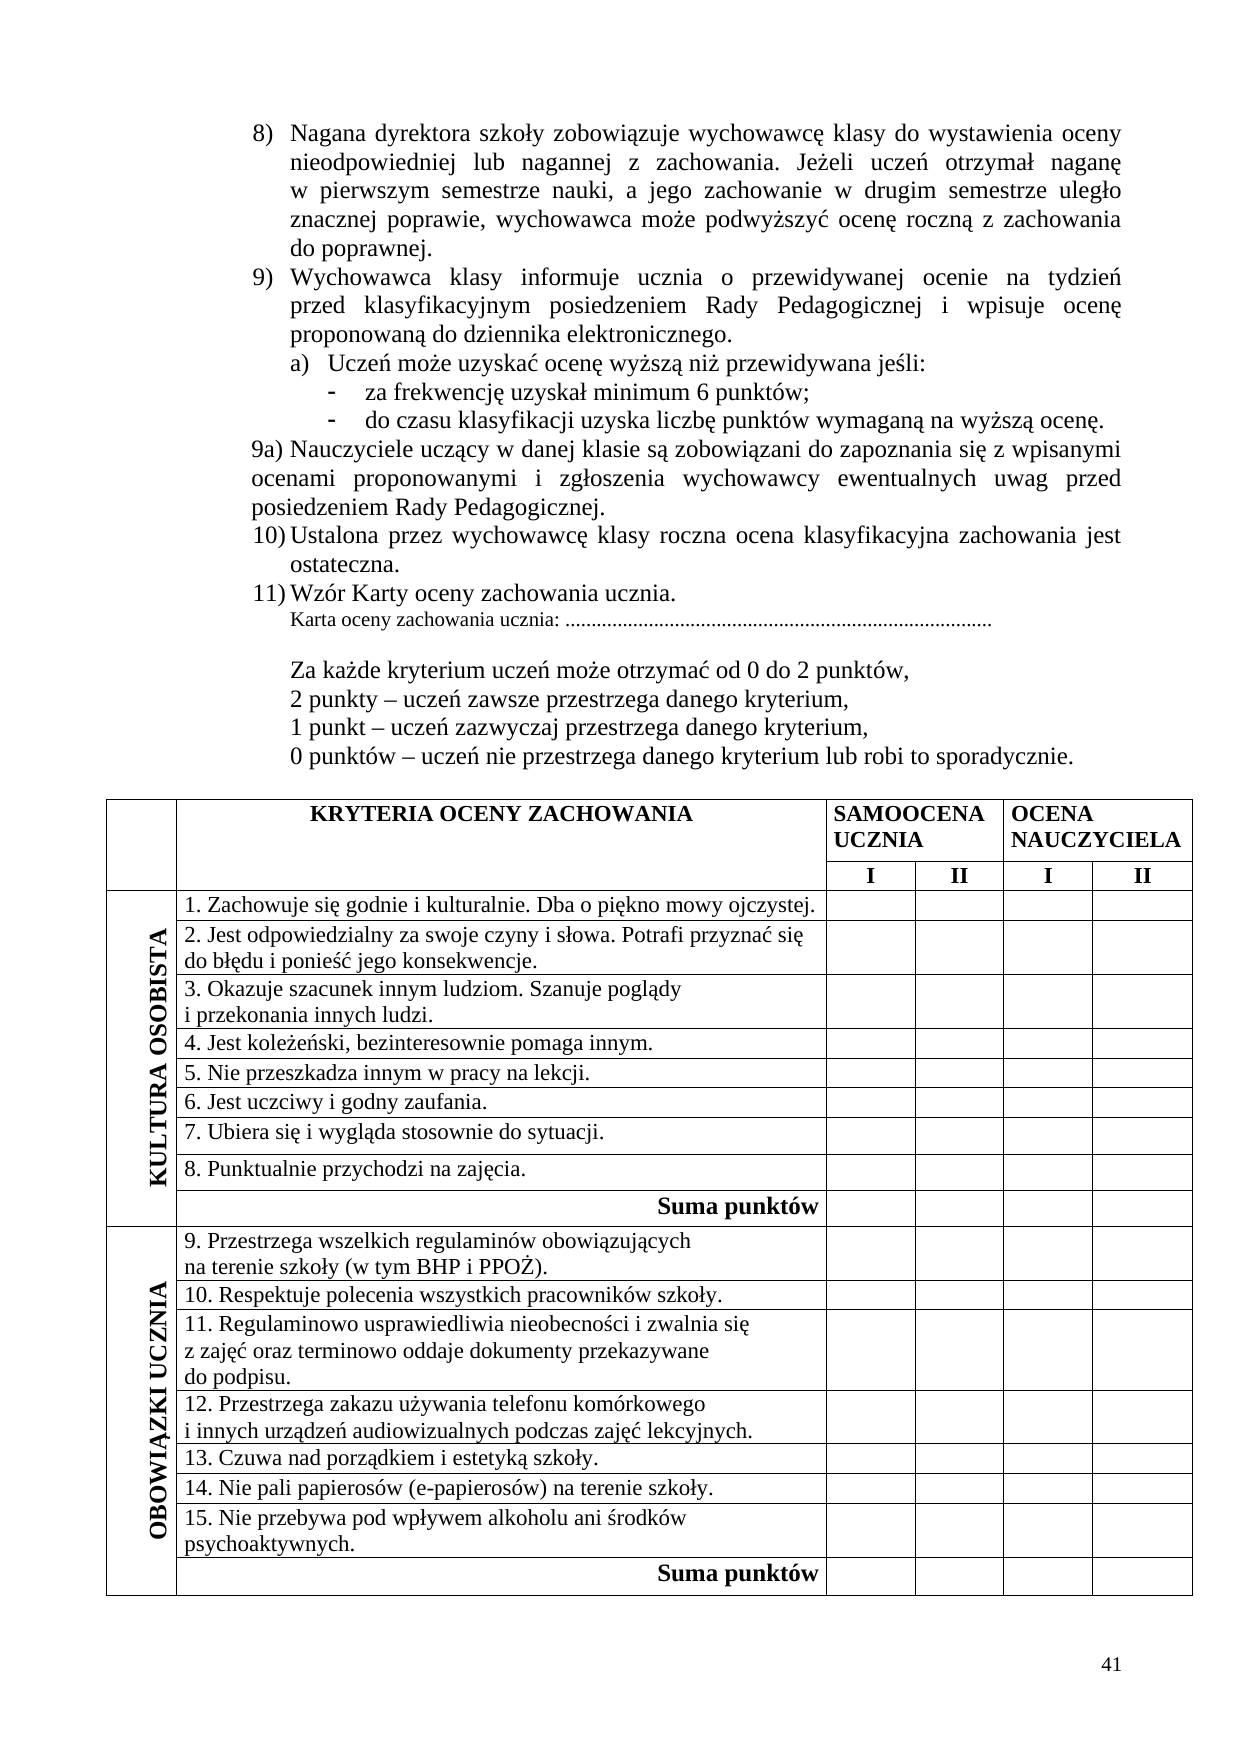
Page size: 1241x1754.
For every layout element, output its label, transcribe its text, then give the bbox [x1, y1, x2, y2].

table_cell [916, 1504, 1003, 1557]
table_header SAMOOCENA UCZNIA [827, 800, 1003, 861]
table_cell [827, 1281, 915, 1309]
table_cell [827, 975, 915, 1028]
table_cell [827, 1029, 915, 1057]
table_cell II [1093, 862, 1192, 890]
table_header OCENA NAUCZYCIELA [1004, 800, 1192, 861]
list za frekwencję uzyskał minimum 6 punktów; [327, 377, 1122, 406]
table_cell [1093, 1029, 1192, 1057]
table_cell [1093, 1391, 1192, 1443]
table_cell 4. Jest koleżeński, bezinteresownie pomaga innym. [177, 1029, 826, 1057]
table_cell [1093, 1155, 1192, 1190]
table_cell 3. Okazuje szacunek innym ludziom. Szanuje poglądy i przekonania innych ludzi. [177, 975, 826, 1028]
table_cell [1093, 1504, 1192, 1557]
table_cell 8. Punktualnie przychodzi na zajęcia. [177, 1155, 826, 1190]
table_cell [1004, 1558, 1092, 1595]
table_header KRYTERIA OCENY ZACHOWANIA [177, 800, 826, 890]
table_cell 15. Nie przebywa pod wpływem alkoholu ani środków psychoaktywnych. [177, 1504, 826, 1557]
table_cell [1004, 1504, 1092, 1557]
table_cell [1004, 975, 1092, 1028]
table_cell 14. Nie pali papierosów (e-papierosów) na terenie szkoły. [177, 1474, 826, 1503]
table_cell [1093, 1059, 1192, 1087]
table_cell [916, 975, 1003, 1028]
table_cell [916, 1227, 1003, 1279]
table_cell [1093, 1310, 1192, 1389]
table_cell [1093, 1191, 1192, 1226]
table_cell [827, 1558, 915, 1595]
table_cell [827, 1444, 915, 1473]
table_cell 12. Przestrzega zakazu używania telefonu komórkowego i innych urządzeń audiowizualnych podczas zajęć lekcyjnych. [177, 1391, 826, 1443]
table_cell [1004, 1155, 1092, 1190]
table_cell [1004, 1281, 1092, 1309]
list 2 punkty – uczeń zawsze przestrzega danego kryterium, [290, 684, 1122, 712]
table_cell [916, 1444, 1003, 1473]
table_cell 5. Nie przeszkadza innym w pracy na lekcji. [177, 1059, 826, 1087]
table_cell [827, 1474, 915, 1503]
table_cell Suma punktów [177, 1558, 826, 1595]
table_cell [1093, 1088, 1192, 1117]
table_cell [916, 891, 1003, 920]
table_cell [1093, 891, 1192, 920]
table_cell [827, 1059, 915, 1087]
table_cell [827, 1191, 915, 1226]
table_cell [916, 1118, 1003, 1154]
table_cell 2. Jest odpowiedzialny za swoje czyny i słowa. Potrafi przyznać się do błędu i ponieść jego konsekwencje. [177, 921, 826, 974]
table_cell [1093, 1281, 1192, 1309]
list 1 punkt – uczeń zazwyczaj przestrzega danego kryterium, [290, 712, 1122, 741]
table_cell [1004, 1118, 1092, 1154]
table_cell [916, 1155, 1003, 1190]
table_cell [916, 1391, 1003, 1443]
table_cell 6. Jest uczciwy i godny zaufania. [177, 1088, 826, 1117]
table_cell [827, 1155, 915, 1190]
table_cell [827, 1088, 915, 1117]
table_cell [916, 1558, 1003, 1595]
table_cell [827, 921, 915, 974]
table_cell [916, 1191, 1003, 1226]
text Karta oceny zachowania ucznia: .................................................................................. [290, 607, 1122, 631]
table_cell Suma punktów [177, 1191, 826, 1226]
table_cell [1004, 921, 1092, 974]
table_cell I [827, 862, 915, 890]
table_cell 9. Przestrzega wszelkich regulaminów obowiązujących na terenie szkoły (w tym BHP i PPOŻ). [177, 1227, 826, 1279]
table_cell 11. Regulaminowo usprawiedliwia nieobecności i zwalnia się z zajęć oraz terminowo oddaje dokumenty przekazywane do podpisu. [177, 1310, 826, 1389]
text 9a) Nauczyciele uczący w danej klasie są zobowiązani do zapoznania się z wpisanymi ocenami proponowanymi i zgłoszenia wychowawcy ewentualnych uwag przed posiedzeniem Rady Pedagogicznej. [251, 434, 1122, 521]
table_cell [1004, 1088, 1092, 1117]
table_cell [916, 1474, 1003, 1503]
table_cell 10. Respektuje polecenia wszystkich pracowników szkoły. [177, 1281, 826, 1309]
table_cell [1004, 1029, 1092, 1057]
table_cell [1004, 891, 1092, 920]
table_cell [1093, 975, 1192, 1028]
table_cell OBOWIĄZKI UCZNIA [107, 1227, 176, 1595]
table_cell 7. Ubiera się i wygląda stosownie do sytuacji. [177, 1118, 826, 1154]
table_cell 13. Czuwa nad porządkiem i estetyką szkoły. [177, 1444, 826, 1473]
table_cell [827, 1227, 915, 1279]
table_cell [1093, 1118, 1192, 1154]
table_cell II [916, 862, 1003, 890]
list Ustalona przez wychowawcę klasy roczna ocena klasyfikacyjna zachowania jest ostateczna. [252, 521, 1122, 578]
table_cell [827, 1391, 915, 1443]
table_cell [916, 1029, 1003, 1057]
list Wychowawca klasy informuje ucznia o przewidywanej ocenie na tydzień przed klasyfikacyjnym posiedzeniem Rady Pedagogicznej i wpisuje ocenę proponowaną do dziennika elektronicznego. [252, 262, 1122, 348]
table_cell [1093, 1444, 1192, 1473]
table_cell [916, 921, 1003, 974]
table_cell [1093, 1227, 1192, 1279]
table_cell 1. Zachowuje się godnie i kulturalnie. Dba o piękno mowy ojczystej. [177, 891, 826, 920]
table_cell [916, 1310, 1003, 1389]
table_cell [827, 1504, 915, 1557]
table_cell [1093, 1558, 1192, 1595]
list Nagana dyrektora szkoły zobowiązuje wychowawcę klasy do wystawienia oceny nieodpowiedniej lub nagannej z zachowania. Jeżeli uczeń otrzymał naganę w pierwszym semestrze nauki, a jego zachowanie w drugim semestrze uległo znacznej poprawie, wychowawca może podwyższyć ocenę roczną z zachowania do poprawnej. [252, 118, 1122, 262]
table_cell [1004, 1310, 1092, 1389]
table_cell [1004, 1444, 1092, 1473]
table_cell I [1004, 862, 1092, 890]
table_cell [827, 1310, 915, 1389]
table_cell [1093, 921, 1192, 974]
table_cell [1004, 1059, 1092, 1087]
table_cell [1093, 1474, 1192, 1503]
table_cell [827, 891, 915, 920]
table_cell KULTURA OSOBISTA [107, 891, 176, 1226]
table_cell [1004, 1191, 1092, 1226]
list 0 punktów – uczeń nie przestrzega danego kryterium lub robi to sporadycznie. [290, 741, 1122, 770]
table_cell [1004, 1227, 1092, 1279]
table_header [107, 800, 176, 890]
list Wzór Karty oceny zachowania ucznia. [252, 578, 1122, 607]
table_cell [1004, 1474, 1092, 1503]
table_cell [916, 1088, 1003, 1117]
list Uczeń może uzyskać ocenę wyższą niż przewidywana jeśli: [290, 348, 1122, 377]
table_cell [1004, 1391, 1092, 1443]
list Za każde kryterium uczeń może otrzymać od 0 do 2 punktów, [290, 655, 1122, 684]
table_cell [916, 1281, 1003, 1309]
table_cell [916, 1059, 1003, 1087]
table_cell [827, 1118, 915, 1154]
list do czasu klasyfikacji uzyska liczbę punktów wymaganą na wyższą ocenę. [327, 406, 1122, 434]
